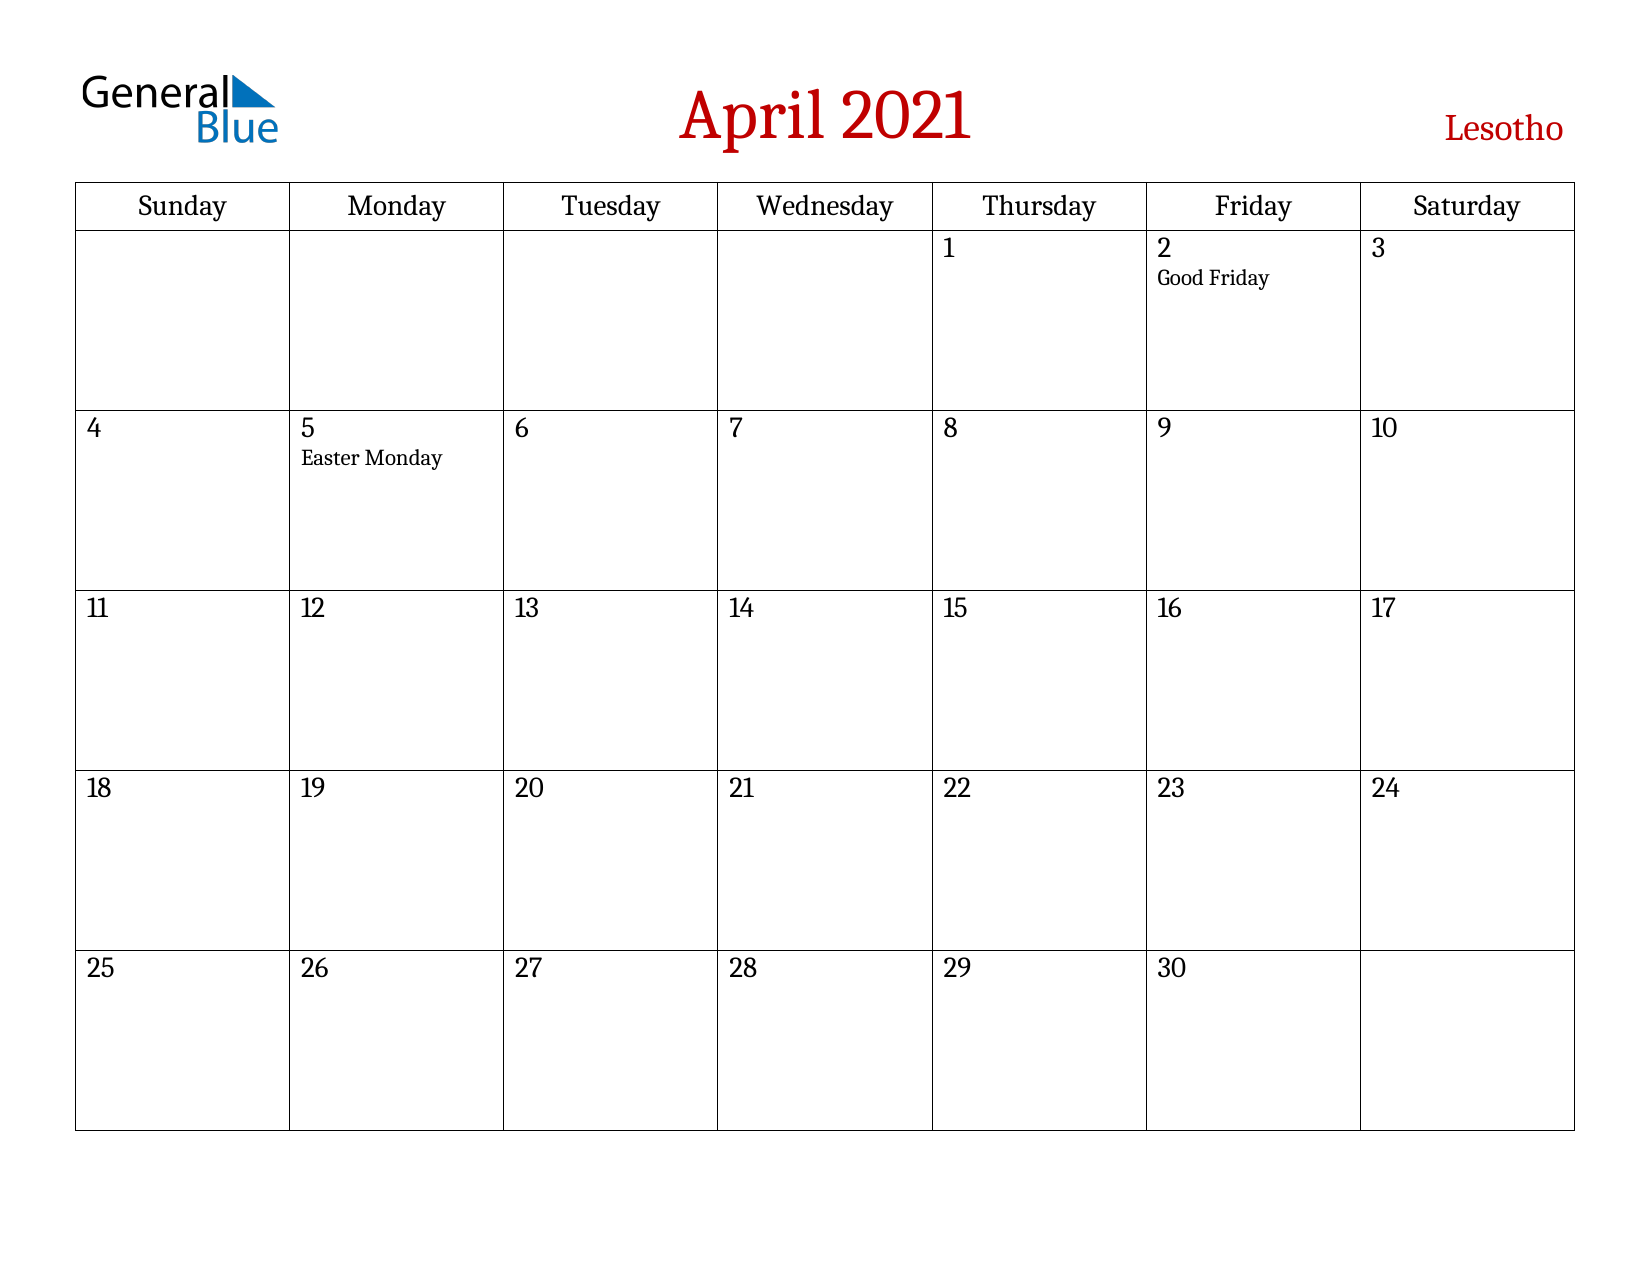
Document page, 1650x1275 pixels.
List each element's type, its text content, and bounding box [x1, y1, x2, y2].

table_cell [718, 805, 932, 950]
table_cell [76, 265, 289, 410]
table_cell 7 [718, 411, 932, 444]
table_cell 30 [1147, 951, 1360, 985]
table_header April 2021 [504, 75, 1146, 182]
table_cell 19 [290, 771, 503, 805]
table_cell [504, 265, 717, 410]
table_cell 18 [76, 771, 289, 805]
table_cell [933, 265, 1146, 410]
table_cell [1147, 445, 1360, 590]
table_cell [1147, 985, 1360, 1130]
table_cell 13 [504, 591, 717, 625]
table_cell [1361, 445, 1574, 590]
table_cell 24 [1361, 771, 1574, 805]
table_cell 29 [933, 951, 1146, 985]
table_cell [933, 445, 1146, 590]
table_cell [290, 265, 503, 410]
table_cell [76, 445, 289, 590]
table_cell 20 [504, 771, 717, 805]
table_cell 4 [76, 411, 289, 444]
picture [82, 75, 278, 143]
table_cell 11 [76, 591, 289, 625]
table_header [76, 75, 503, 182]
table_cell 5 [290, 411, 503, 444]
table_cell [1361, 951, 1574, 985]
table_cell Tuesday [504, 183, 717, 230]
table_cell Sunday [76, 183, 289, 230]
table_cell [718, 265, 932, 410]
table_cell [76, 231, 289, 264]
table_cell [1147, 805, 1360, 950]
table_cell 8 [933, 411, 1146, 444]
table_cell 23 [1147, 771, 1360, 805]
table_cell 3 [1361, 231, 1574, 264]
table_cell [1361, 265, 1574, 410]
table_cell Friday [1147, 183, 1360, 230]
table_cell [76, 805, 289, 950]
table_cell 2 [1147, 231, 1360, 264]
table_cell Easter Monday [290, 445, 503, 590]
table_cell 17 [1361, 591, 1574, 625]
table_cell 16 [1147, 591, 1360, 625]
table_cell [504, 231, 717, 264]
table_cell 15 [933, 591, 1146, 625]
table_cell [504, 625, 717, 770]
table_cell 9 [1147, 411, 1360, 444]
table_cell 25 [76, 951, 289, 985]
table_cell 10 [1361, 411, 1574, 444]
table_cell [504, 985, 717, 1130]
table_cell [290, 625, 503, 770]
table_cell 1 [933, 231, 1146, 264]
table_cell [933, 625, 1146, 770]
table_cell 14 [718, 591, 932, 625]
table_cell Saturday [1361, 183, 1574, 230]
table_cell [504, 805, 717, 950]
table_cell [1147, 625, 1360, 770]
table_cell Monday [290, 183, 503, 230]
table_cell 6 [504, 411, 717, 444]
table_cell Thursday [933, 183, 1146, 230]
table_cell [718, 445, 932, 590]
table_cell [290, 805, 503, 950]
table_cell [76, 625, 289, 770]
table_cell Wednesday [718, 183, 932, 230]
table_cell [1361, 985, 1574, 1130]
table_cell [504, 445, 717, 590]
table_cell [718, 231, 932, 264]
table_cell [933, 805, 1146, 950]
table_cell [1361, 625, 1574, 770]
table_cell [718, 985, 932, 1130]
table_cell [933, 985, 1146, 1130]
table_cell 28 [718, 951, 932, 985]
table_cell 22 [933, 771, 1146, 805]
table_cell 12 [290, 591, 503, 625]
table_cell [290, 985, 503, 1130]
table_cell 21 [718, 771, 932, 805]
table_cell Good Friday [1147, 265, 1360, 410]
table_header Lesotho [1146, 75, 1574, 182]
table_cell 27 [504, 951, 717, 985]
table_cell [1361, 805, 1574, 950]
table_cell [718, 625, 932, 770]
table_cell [290, 231, 503, 264]
table_cell [76, 985, 289, 1130]
table_cell 26 [290, 951, 503, 985]
